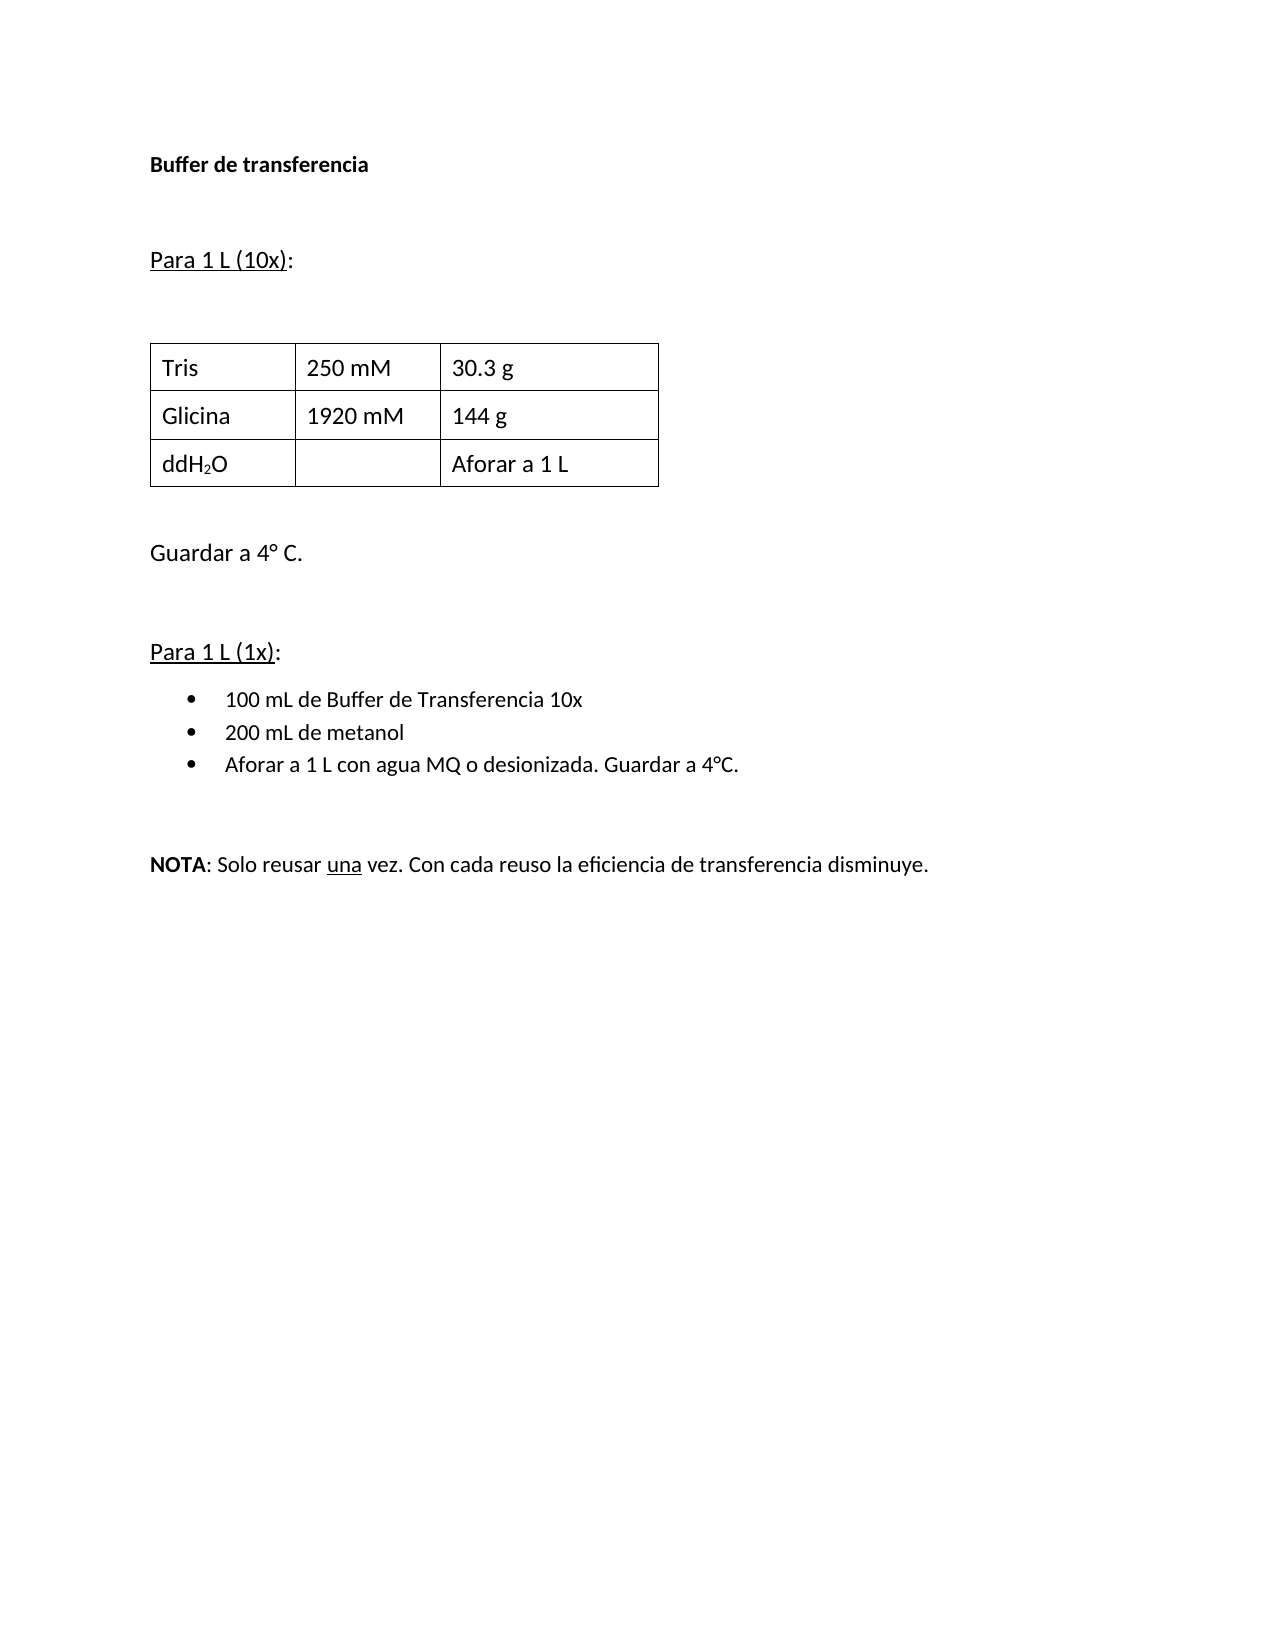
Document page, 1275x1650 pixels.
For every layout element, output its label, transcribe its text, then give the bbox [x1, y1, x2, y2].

text Guardar a 4° C. [150, 537, 1125, 567]
table_header Tris [151, 344, 295, 390]
list 100 mL de Buffer de Transferencia 10x [187, 686, 1125, 713]
table_cell [296, 440, 440, 486]
text Para 1 L (10x): [150, 244, 1125, 274]
table_header 250 mM [296, 344, 440, 390]
text Para 1 L (1x): [150, 636, 1125, 666]
table_header 30.3 g [441, 344, 658, 390]
table_cell Aforar a 1 L [441, 440, 658, 486]
text NOTA: Solo reusar una vez. Con cada reuso la eficiencia de transferencia disminuye. [150, 850, 1125, 878]
text Buffer de transferencia [150, 150, 1125, 178]
table_cell Glicina [151, 391, 295, 439]
table_cell 144 g [441, 391, 658, 439]
list 200 mL de metanol [187, 718, 1125, 746]
table_cell ddH2O [151, 440, 295, 486]
list Aforar a 1 L con agua MQ o desionizada. Guardar a 4°C. [187, 750, 1125, 778]
table_cell 1920 mM [296, 391, 440, 439]
